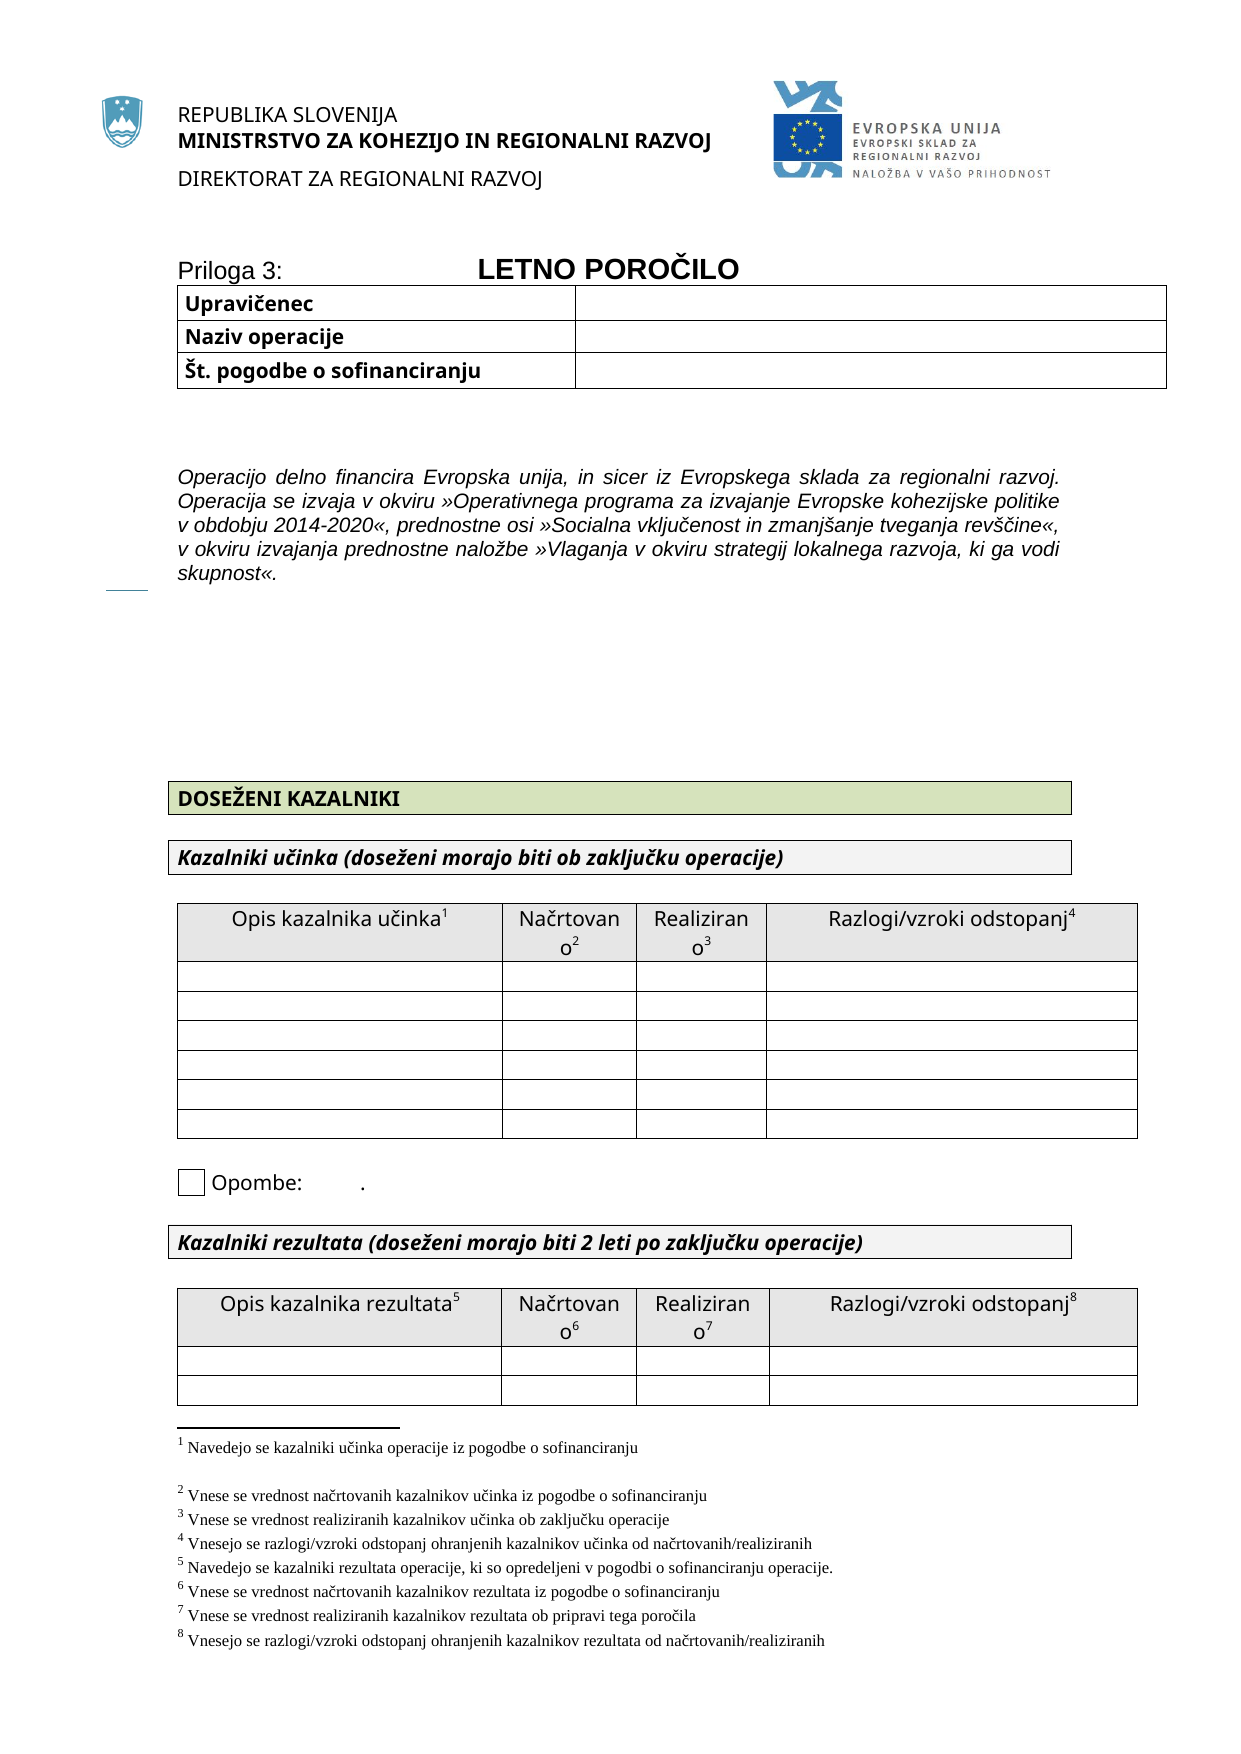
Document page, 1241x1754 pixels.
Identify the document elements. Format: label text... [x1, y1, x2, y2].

table_cell [178, 1080, 502, 1109]
table_cell [637, 1376, 769, 1404]
table_cell [178, 962, 502, 991]
table_header Realizirano [637, 1289, 769, 1346]
text Priloga 3: LETNO POROČILO [177, 252, 1063, 285]
text Operacijo delno financira Evropska unija, in sicer iz Evropskega sklada za regionalni razvoj. Operacija se izvaja v okviru »Operativnega programa za izvajanje Evropske kohezijske politike v obdobju 2014-2020«, prednostne osi »Socialna vključenost in zmanjšanje tveganja revščine«, v okviru izvajanja prednostne naložbe »Vlaganja v okviru strategij lokalnega razvoja, ki ga vodi skupnost«. [177, 464, 1063, 584]
table_cell [503, 1021, 636, 1050]
table_cell [178, 992, 502, 1020]
table_cell [502, 1376, 636, 1404]
table_cell [503, 1110, 636, 1138]
table_cell [503, 992, 636, 1020]
table_cell Naziv operacije [178, 321, 575, 352]
table_cell [502, 1347, 636, 1375]
table_header Upravičenec [178, 286, 575, 320]
table_cell [503, 1051, 636, 1079]
text DOSEŽENI KAZALNIKI [169, 782, 1071, 814]
table_header [576, 286, 1166, 320]
picture [96, 90, 146, 148]
table_cell [178, 1051, 502, 1079]
table_header Načrtovano [503, 904, 636, 961]
table_header Načrtovano [502, 1289, 636, 1346]
table_cell [767, 1051, 1137, 1079]
table_cell [637, 1080, 766, 1109]
table_cell [767, 1021, 1137, 1050]
table_header Razlogi/vzroki odstopanj [770, 1289, 1137, 1346]
table_cell [503, 962, 636, 991]
table_cell [637, 1347, 769, 1375]
table_cell Št. pogodbe o sofinanciranju [178, 353, 575, 388]
table_cell [767, 962, 1137, 991]
table_cell [770, 1376, 1137, 1404]
table_cell [637, 962, 766, 991]
table_header Razlogi/vzroki odstopanj [767, 904, 1137, 961]
table_cell [637, 1051, 766, 1079]
table_cell [637, 1110, 766, 1138]
table_cell [770, 1347, 1137, 1375]
table_cell [576, 353, 1166, 388]
table_header Opis kazalnika rezultata [178, 1289, 501, 1346]
table_header Opis kazalnika učinka [178, 904, 502, 961]
table_cell [767, 992, 1137, 1020]
text Kazalniki učinka (doseženi morajo biti ob zaključku operacije) [169, 841, 1071, 874]
table_cell [503, 1080, 636, 1109]
table_cell [767, 1110, 1137, 1138]
table_cell [576, 321, 1166, 352]
table_cell [637, 992, 766, 1020]
table_cell [178, 1110, 502, 1138]
table_cell [178, 1347, 501, 1375]
table_cell [767, 1080, 1137, 1109]
table_cell [178, 1376, 501, 1404]
table_header Realizirano [637, 904, 766, 961]
picture [773, 80, 1052, 178]
text Kazalniki rezultata (doseženi morajo biti 2 leti po zaključku operacije) [169, 1226, 1071, 1258]
text Opombe: . [177, 1168, 1063, 1196]
table_cell [178, 1021, 502, 1050]
table_cell [637, 1021, 766, 1050]
